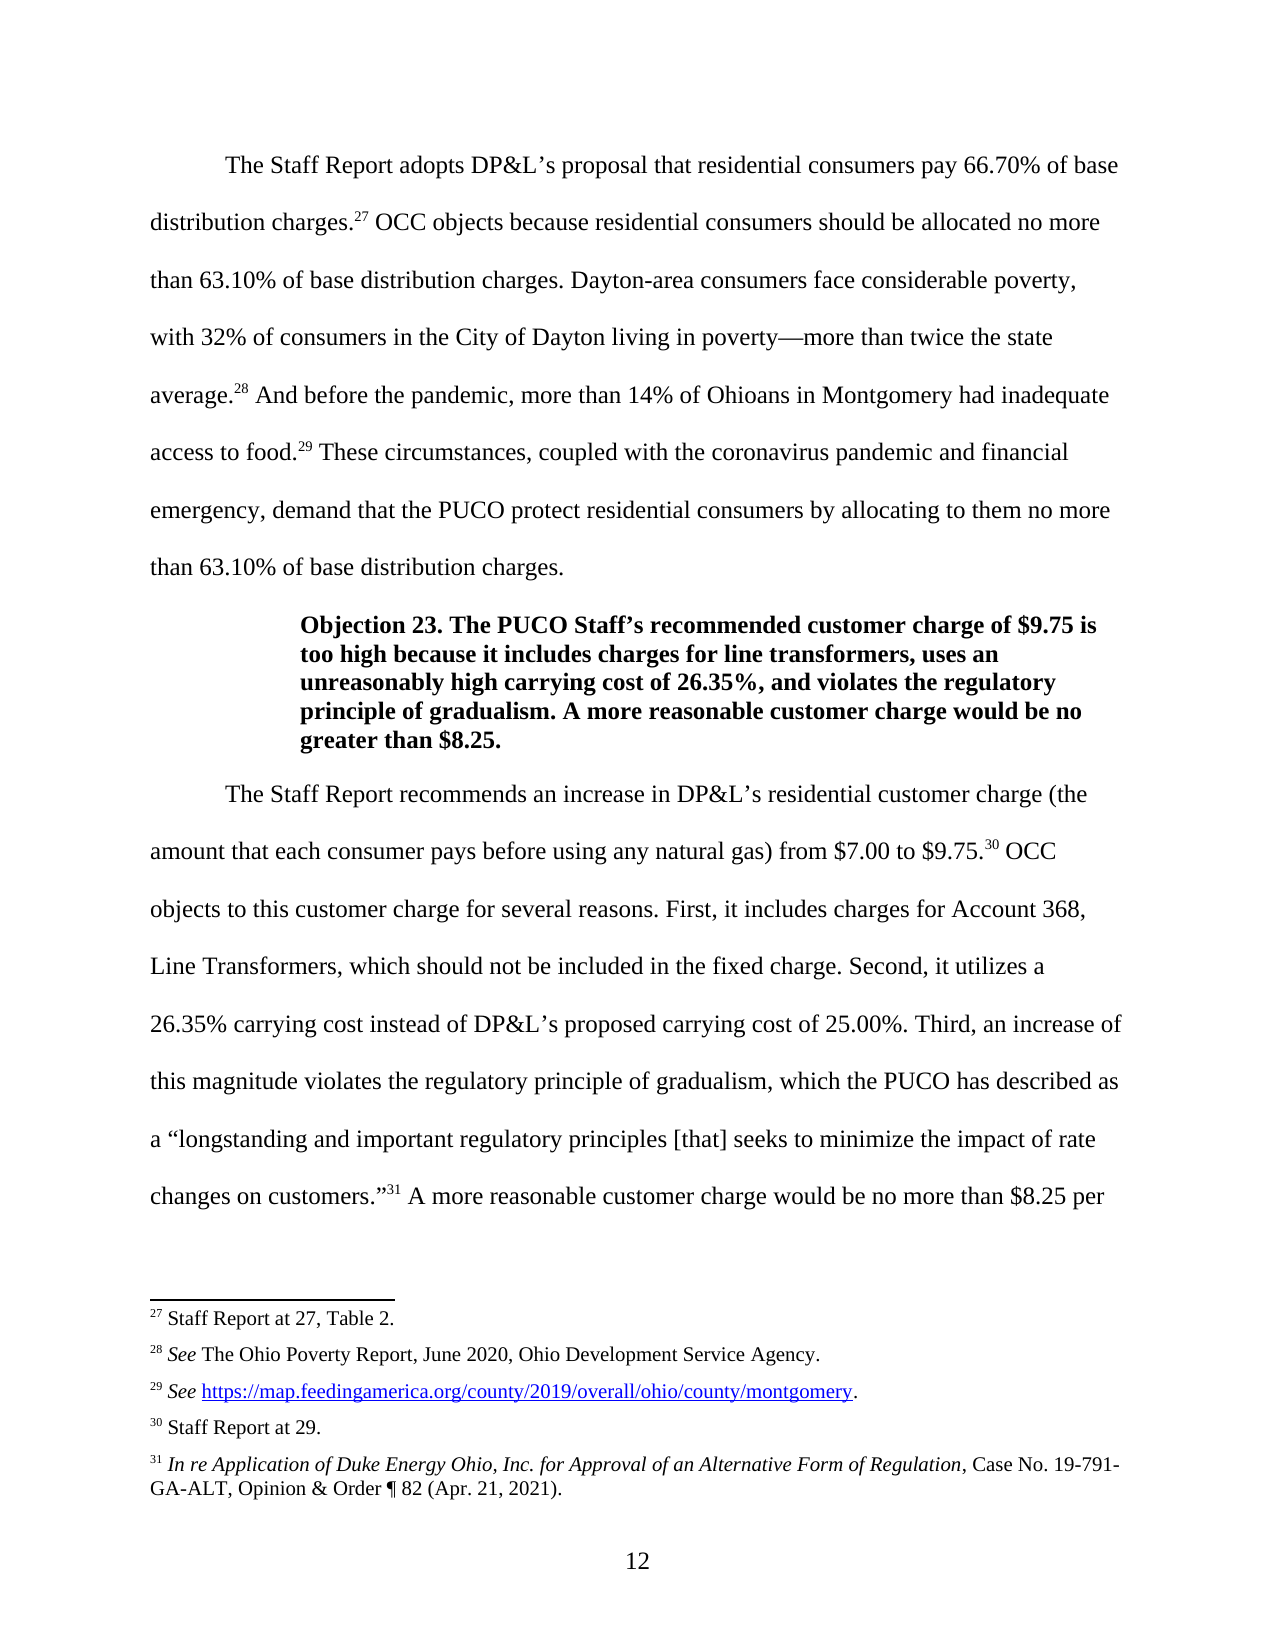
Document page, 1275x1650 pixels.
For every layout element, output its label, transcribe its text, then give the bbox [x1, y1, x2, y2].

text The Staff Report adopts DP&L’s proposal that residential consumers pay 66.70% of base distribution charges. OCC objects because residential consumers should be allocated no more than 63.10% of base distribution charges. Dayton-area consumers face considerable poverty, with 32% of consumers in the City of Dayton living in poverty—more than twice the state average. And before the pandemic, more than 14% of Ohioans in Montgomery had inadequate access to food. These circumstances, coupled with the coronavirus pandemic and financial emergency, demand that the PUCO protect residential consumers by allocating to them no more than 63.10% of base distribution charges. [150, 150, 1125, 581]
subtitle Objection 23. The PUCO Staff’s recommended customer charge of $9.75 is too high because it includes charges for line transformers, uses an unreasonably high carrying cost of 26.35%, and violates the regulatory principle of gradualism. A more reasonable customer charge would be no greater than $8.25. [300, 610, 1125, 754]
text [150, 779, 1125, 1210]
